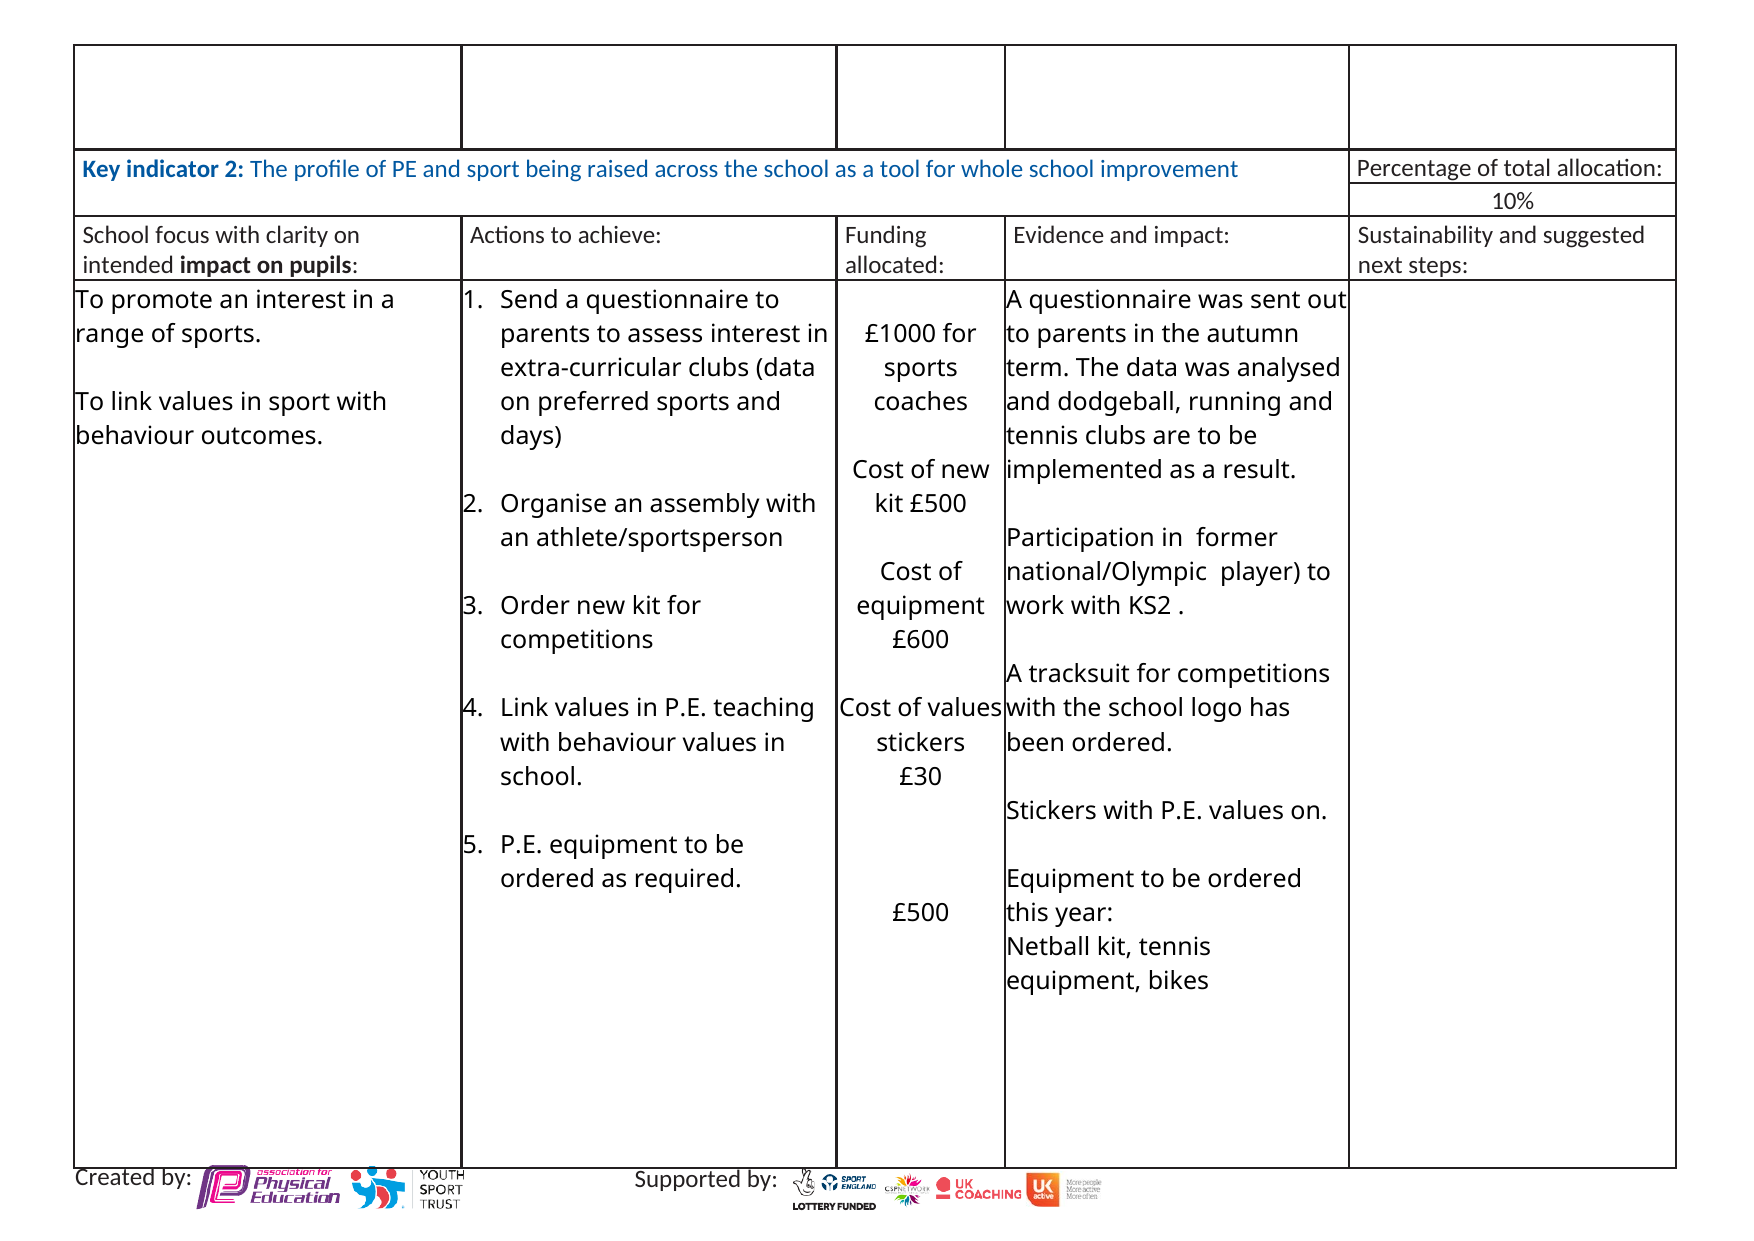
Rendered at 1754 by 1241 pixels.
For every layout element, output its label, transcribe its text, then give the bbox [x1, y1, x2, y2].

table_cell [75, 281, 460, 1167]
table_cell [463, 281, 835, 1167]
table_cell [838, 281, 1004, 1167]
picture [203, 1169, 246, 1208]
table_cell Sustainability and suggested next steps: [1350, 217, 1675, 279]
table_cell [1006, 46, 1348, 148]
picture [955, 1179, 1022, 1199]
picture [1025, 1171, 1102, 1207]
table_cell 10% [1350, 184, 1675, 215]
picture [841, 1176, 876, 1189]
table_cell Funding allocated: [838, 217, 1004, 279]
picture [793, 1169, 815, 1196]
table_cell School focus with clarity on intended impact on pupils: [75, 217, 460, 279]
table_cell [1350, 46, 1675, 148]
table_cell Actions to achieve: [463, 217, 835, 279]
table_cell Key indicator 2: The profile of PE and sport being raised across the school as a tool for whole school improvement [75, 151, 1348, 215]
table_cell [838, 46, 1004, 148]
table_cell Evidence and impact: [1006, 217, 1348, 279]
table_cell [1006, 281, 1348, 1167]
table_cell Percentage of total allocation: [1350, 151, 1675, 182]
picture [936, 1177, 951, 1199]
picture [885, 1169, 930, 1212]
picture [250, 1169, 340, 1203]
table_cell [75, 46, 460, 148]
picture [821, 1174, 838, 1191]
table_cell [1350, 281, 1675, 1167]
picture [350, 1169, 464, 1209]
picture [366, 1186, 390, 1209]
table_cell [463, 46, 835, 148]
